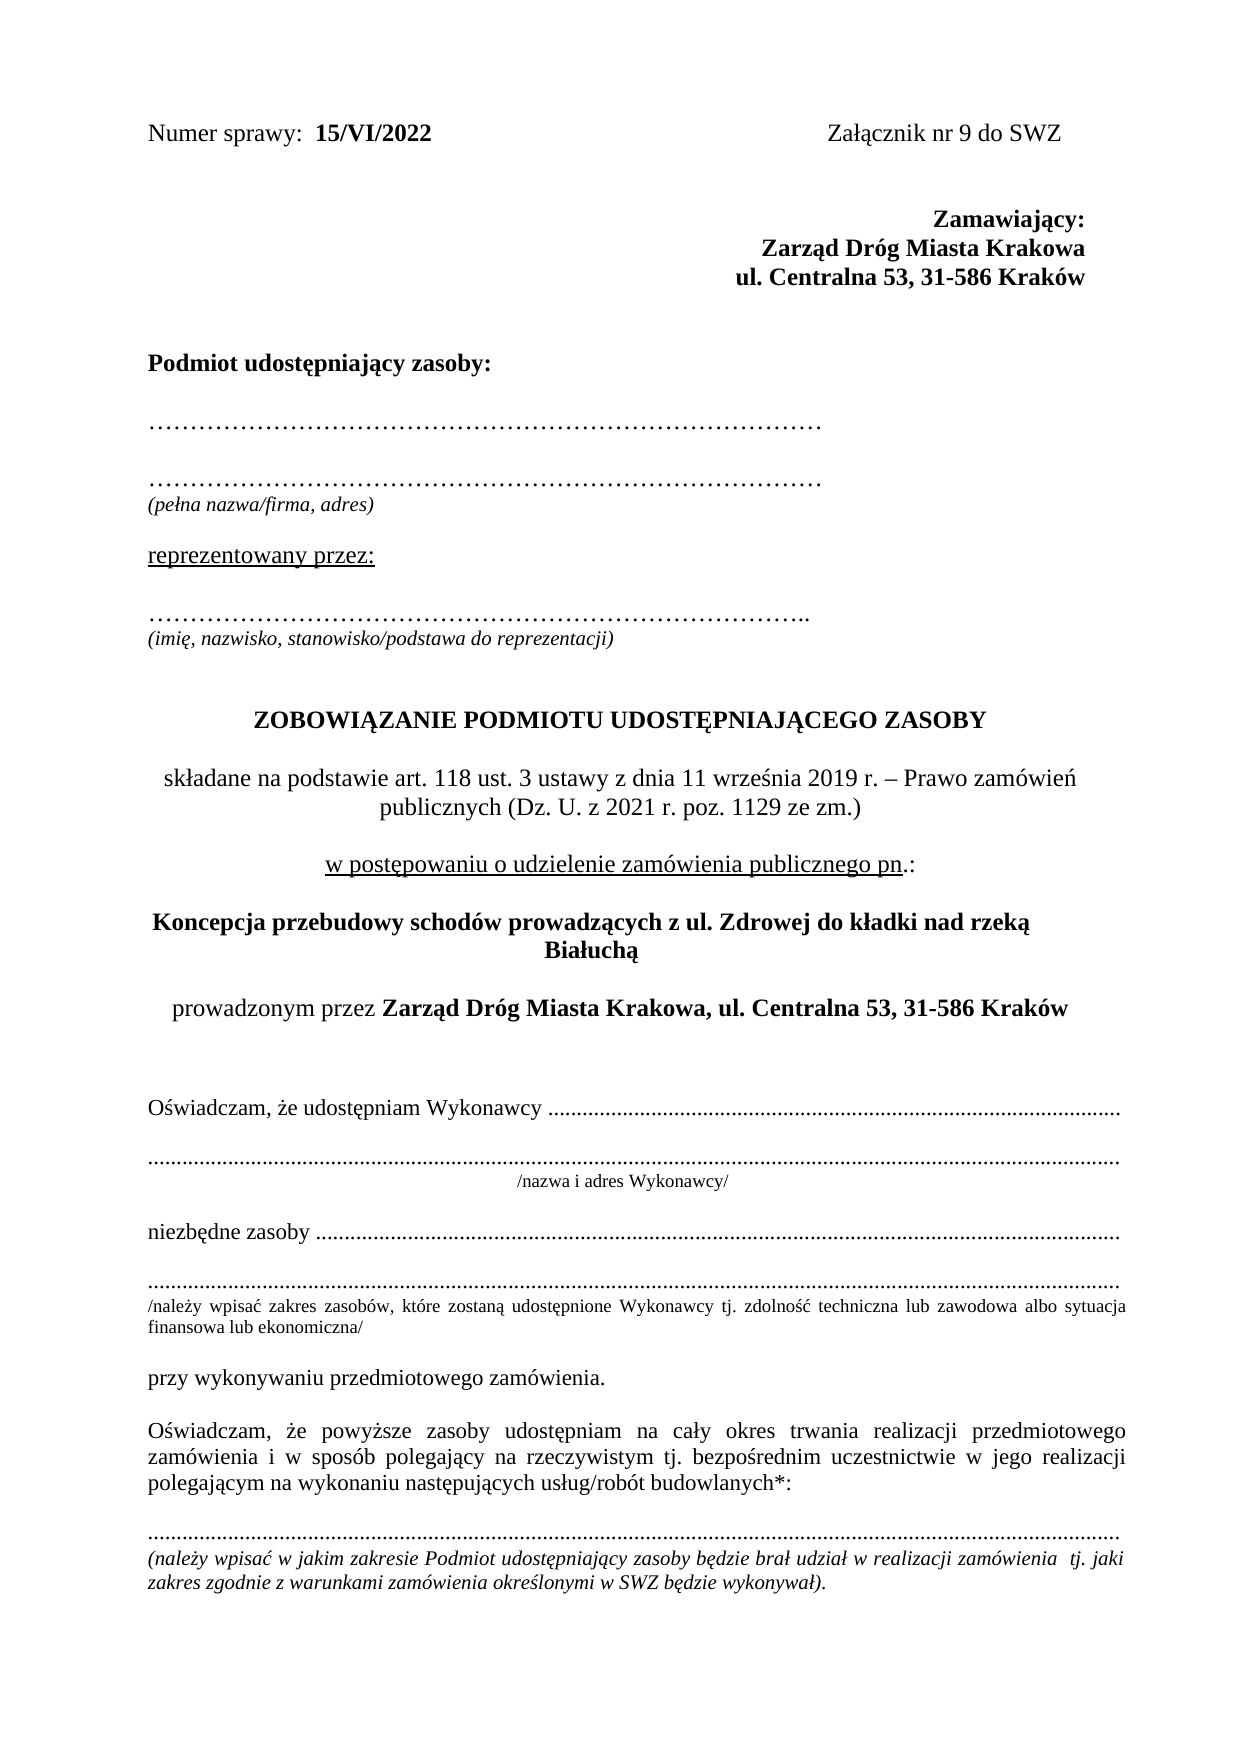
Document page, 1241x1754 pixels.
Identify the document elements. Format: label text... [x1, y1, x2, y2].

text Podmiot udostępniający zasoby: [148, 348, 1085, 377]
text Zarząd Dróg Miasta Krakowa [148, 233, 1085, 262]
text ……………………………………………………………………… [148, 463, 1085, 492]
text /nazwa i adres Wykonawcy/ [148, 1170, 1128, 1192]
text (pełna nazwa/firma, adres) [148, 492, 1085, 516]
text ul. Centralna 53, 31-586 Kraków [148, 262, 1085, 291]
text (imię, nazwisko, stanowisko/podstawa do reprezentacji) [148, 626, 1085, 650]
text reprezentowany przez: [148, 540, 1085, 569]
text (należy wpisać w jakim zakresie Podmiot udostępniający zasoby będzie brał udział w realizacji zamówienia tj. jaki zakres zgodnie z warunkami zamówienia określonymi w SWZ będzie wykonywał). [148, 1546, 1128, 1594]
subtitle Koncepcja przebudowy schodów prowadzących z ul. Zdrowej do kładki nad rzeką Białuchą [148, 907, 1035, 964]
text Numer sprawy: 15/VI/2022 Załącznik nr 9 do SWZ [148, 118, 1085, 147]
text …………………………………………………………………….. [148, 598, 1085, 626]
text /należy wpisać zakres zasobów, które zostaną udostępnione Wykonawcy tj. zdolność techniczna lub zawodowa albo sytuacja finansowa lub ekonomiczna/ [148, 1294, 1128, 1338]
text ……………………………………………………………………… [148, 406, 1085, 434]
text prowadzonym przez Zarząd Dróg Miasta Krakowa, ul. Centralna 53, 31-586 Kraków [148, 993, 1093, 1022]
text niezbędne zasoby [148, 1218, 1128, 1244]
text ZOBOWIĄZANIE PODMIOTU UDOSTĘPNIAJĄCEGO ZASOBY [103, 706, 1093, 734]
text Zamawiający: [369, 204, 1085, 233]
text Oświadczam, że powyższe zasoby udostępniam na cały okres trwania realizacji przedmiotowego zamówienia i w sposób polegający na rzeczywistym tj. bezpośrednim uczestnictwie w jego realizacji polegającym na wykonaniu następujących usług/robót budowlanych*: [148, 1417, 1128, 1496]
text w postępowaniu o udzielenie zamówienia publicznego pn.: [148, 849, 1093, 878]
text przy wykonywaniu przedmiotowego zamówienia. [148, 1364, 1128, 1390]
text Oświadczam, że udostępniam Wykonawcy [148, 1094, 1128, 1120]
text składane na podstawie art. 118 ust. 3 ustawy z dnia 11 września 2019 r. – Prawo zamówień publicznych (Dz. U. z 2021 r. poz. 1129 ze zm.) [148, 763, 1093, 821]
